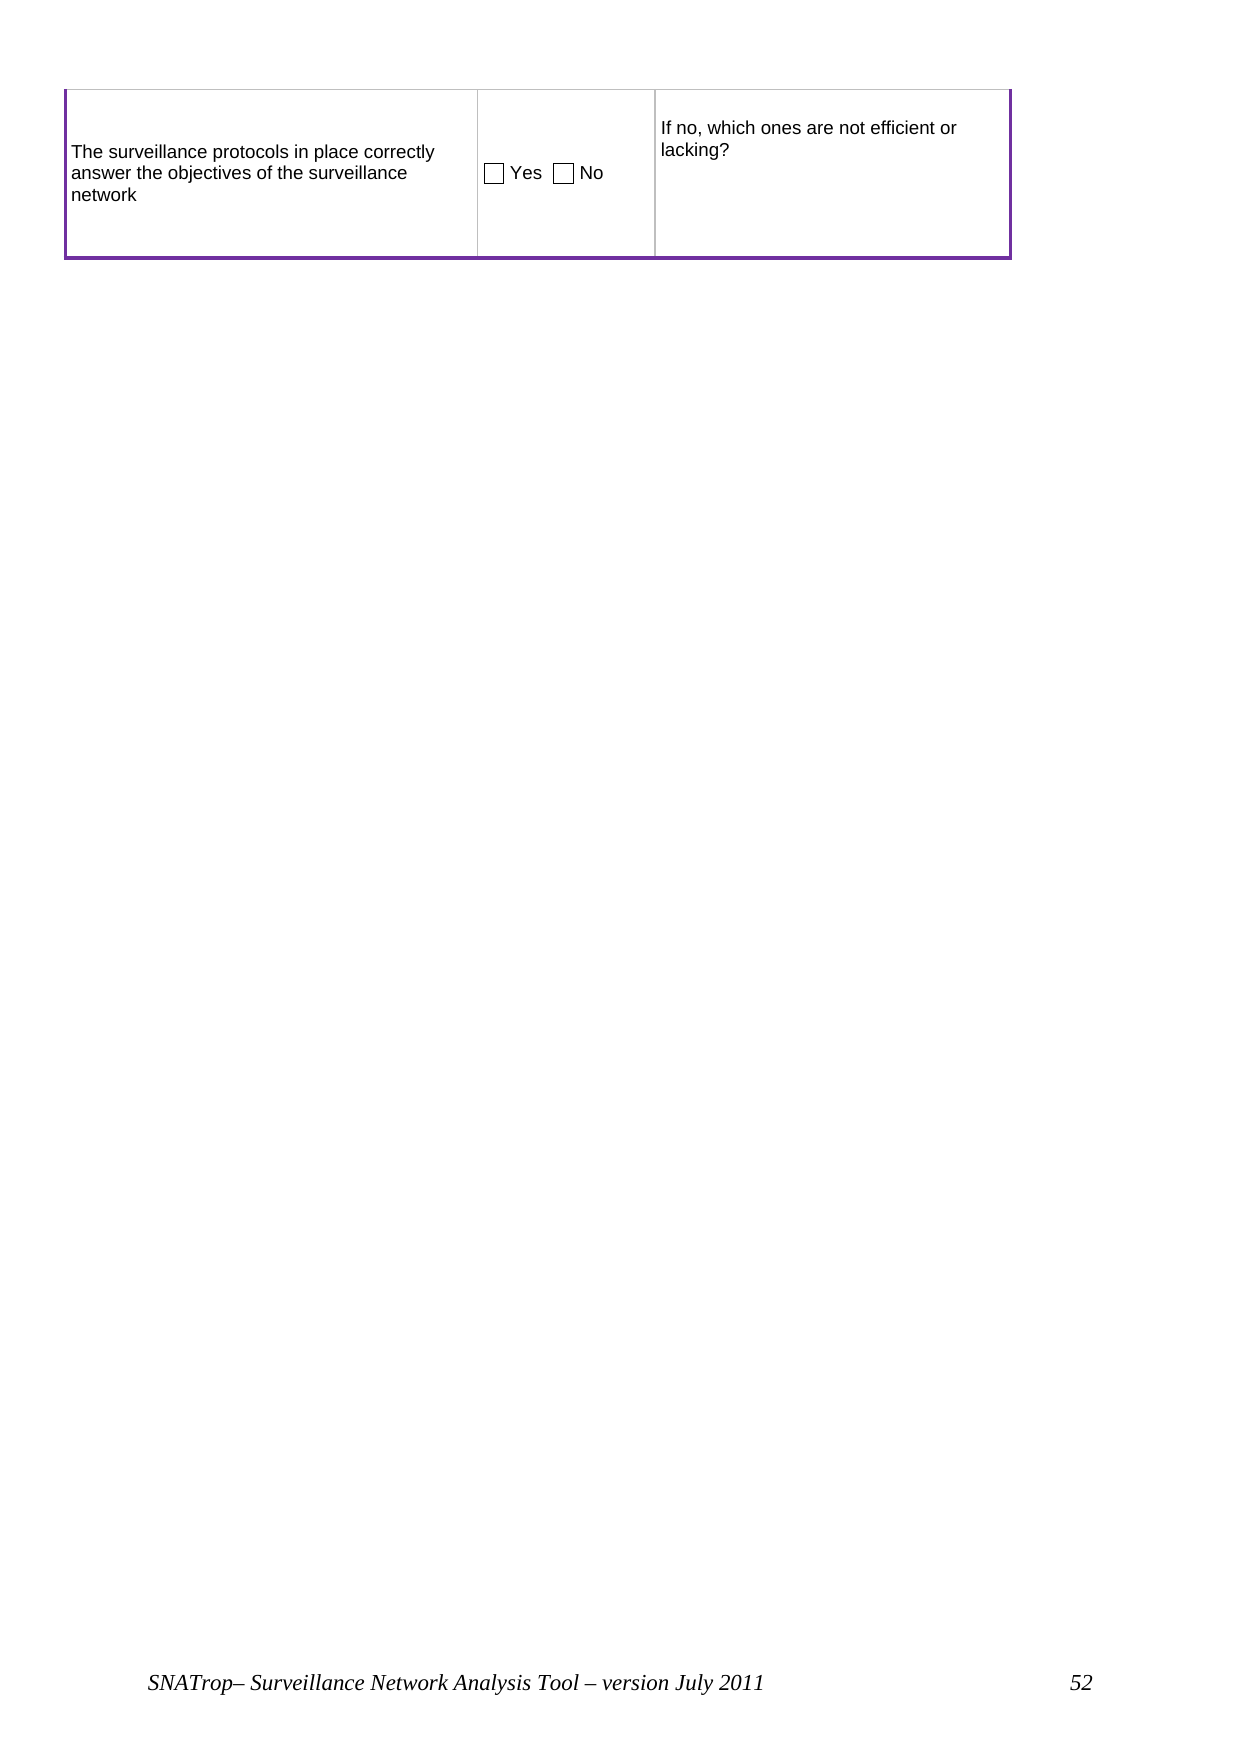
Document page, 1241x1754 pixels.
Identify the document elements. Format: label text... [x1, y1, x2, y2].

table_cell Yes No [478, 90, 654, 256]
table_cell The surveillance protocols in place correctly answer the objectives of the surveillance network [67, 90, 477, 256]
table_cell If no, which ones are not efficient or lacking? [656, 90, 1009, 256]
